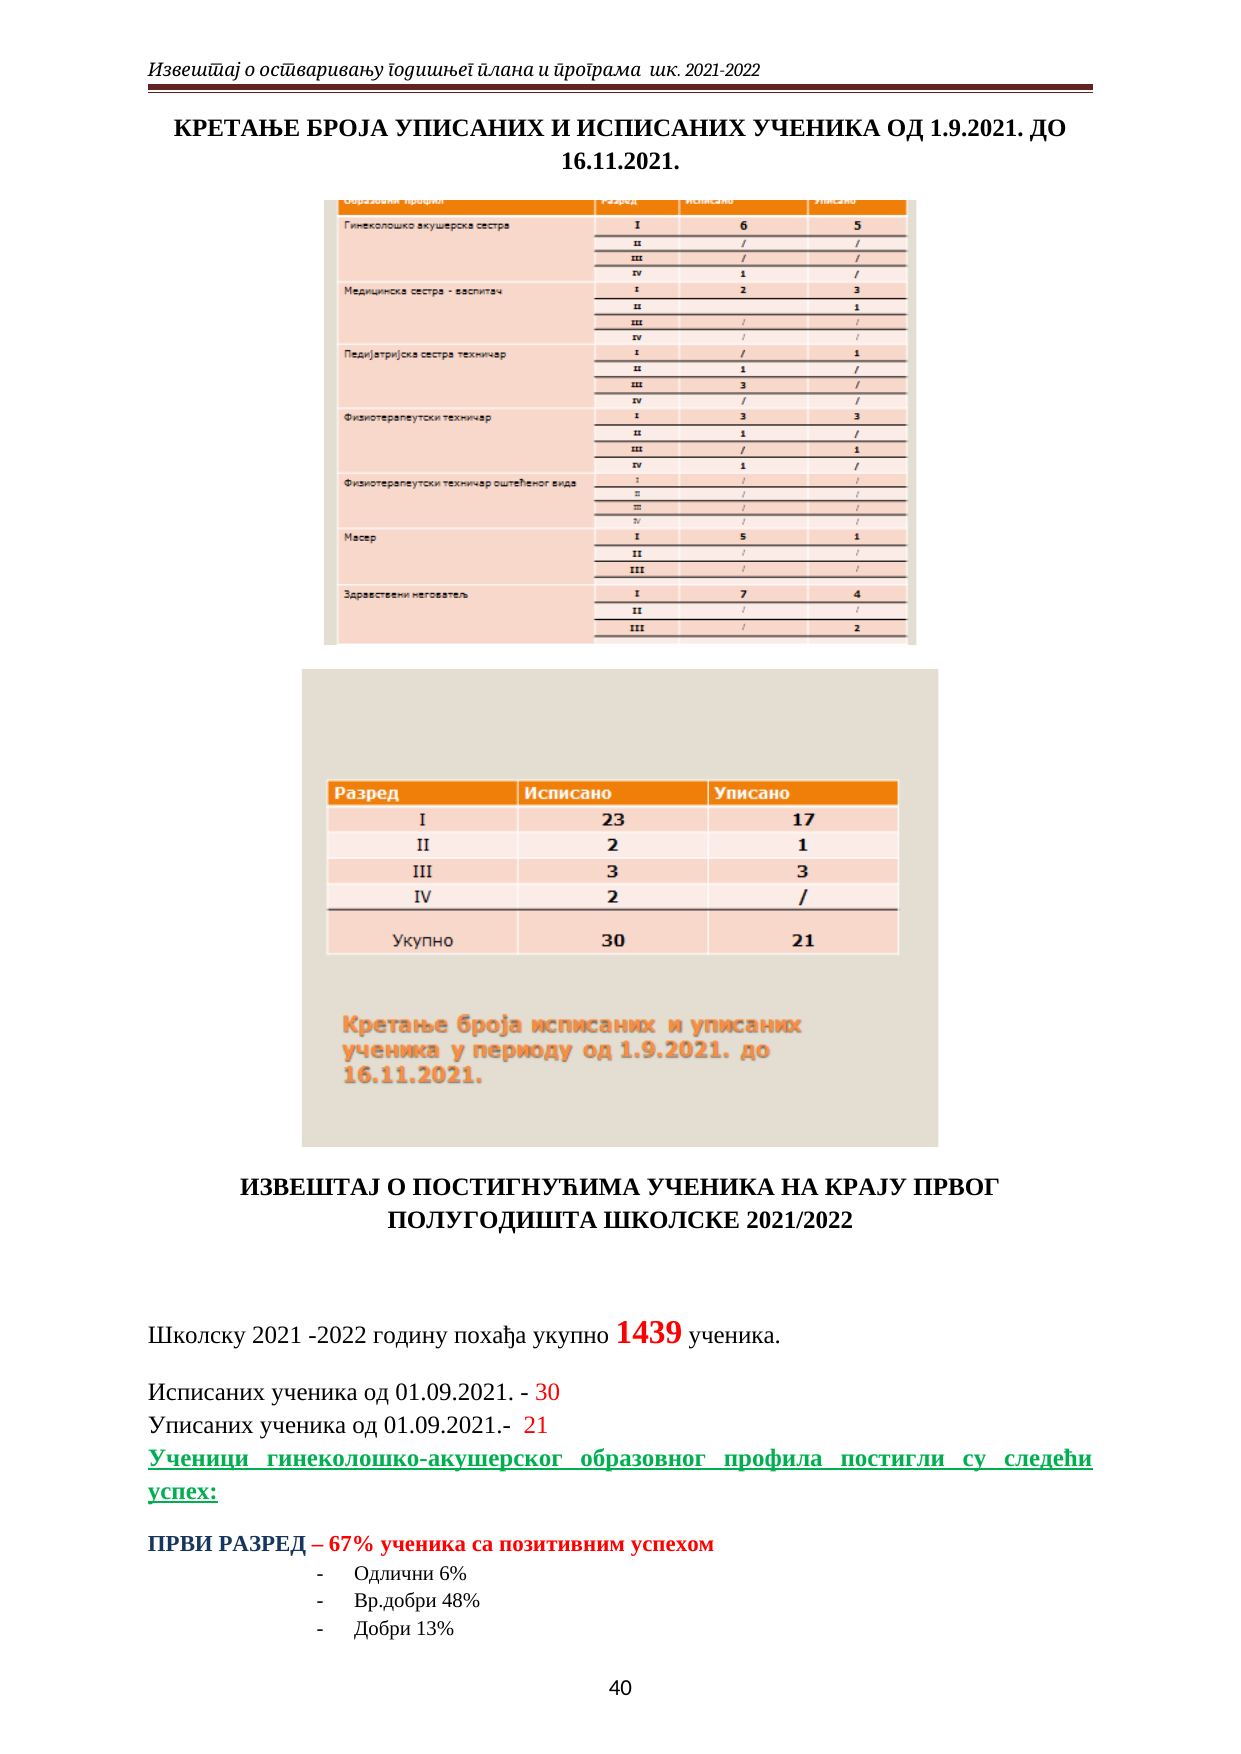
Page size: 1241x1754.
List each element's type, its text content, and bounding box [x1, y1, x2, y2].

text Ученици гинеколошко-акушерског образовног профила постигли су следећи успех: [148, 1443, 1093, 1468]
text Уписаних ученика од 01.09.2021.- 21 [148, 1410, 1093, 1439]
text ПРВИ РАЗРЕД – 67% ученика са позитивним успехом [148, 1530, 1093, 1557]
picture [323, 200, 917, 645]
text ИЗВЕШТАЈ О ПОСТИГНУЋИМА УЧЕНИКА НА КРАЈУ ПРВОГ ПОЛУГОДИШТА ШКОЛСКЕ 2021/2022 [148, 1172, 1093, 1233]
list Одлични 6% [316, 1561, 1093, 1584]
text Школску 2021 -2022 годину похађа укупно 1439 ученика. [148, 1312, 1093, 1351]
list Вр.добри 48% [316, 1588, 1093, 1612]
list Добри 13% [316, 1616, 1093, 1640]
picture [301, 669, 939, 1147]
text Ученици гинеколошко-акушерског образовног профила постигли су следећи успех: [148, 1470, 1093, 1505]
text КРЕТАЊЕ БРОЈА УПИСАНИХ И ИСПИСАНИХ УЧЕНИКА ОД 1.9.2021. ДО 16.11.2021. [148, 113, 1093, 175]
text Исписаних ученика од 01.09.2021. - 30 [148, 1377, 1093, 1406]
